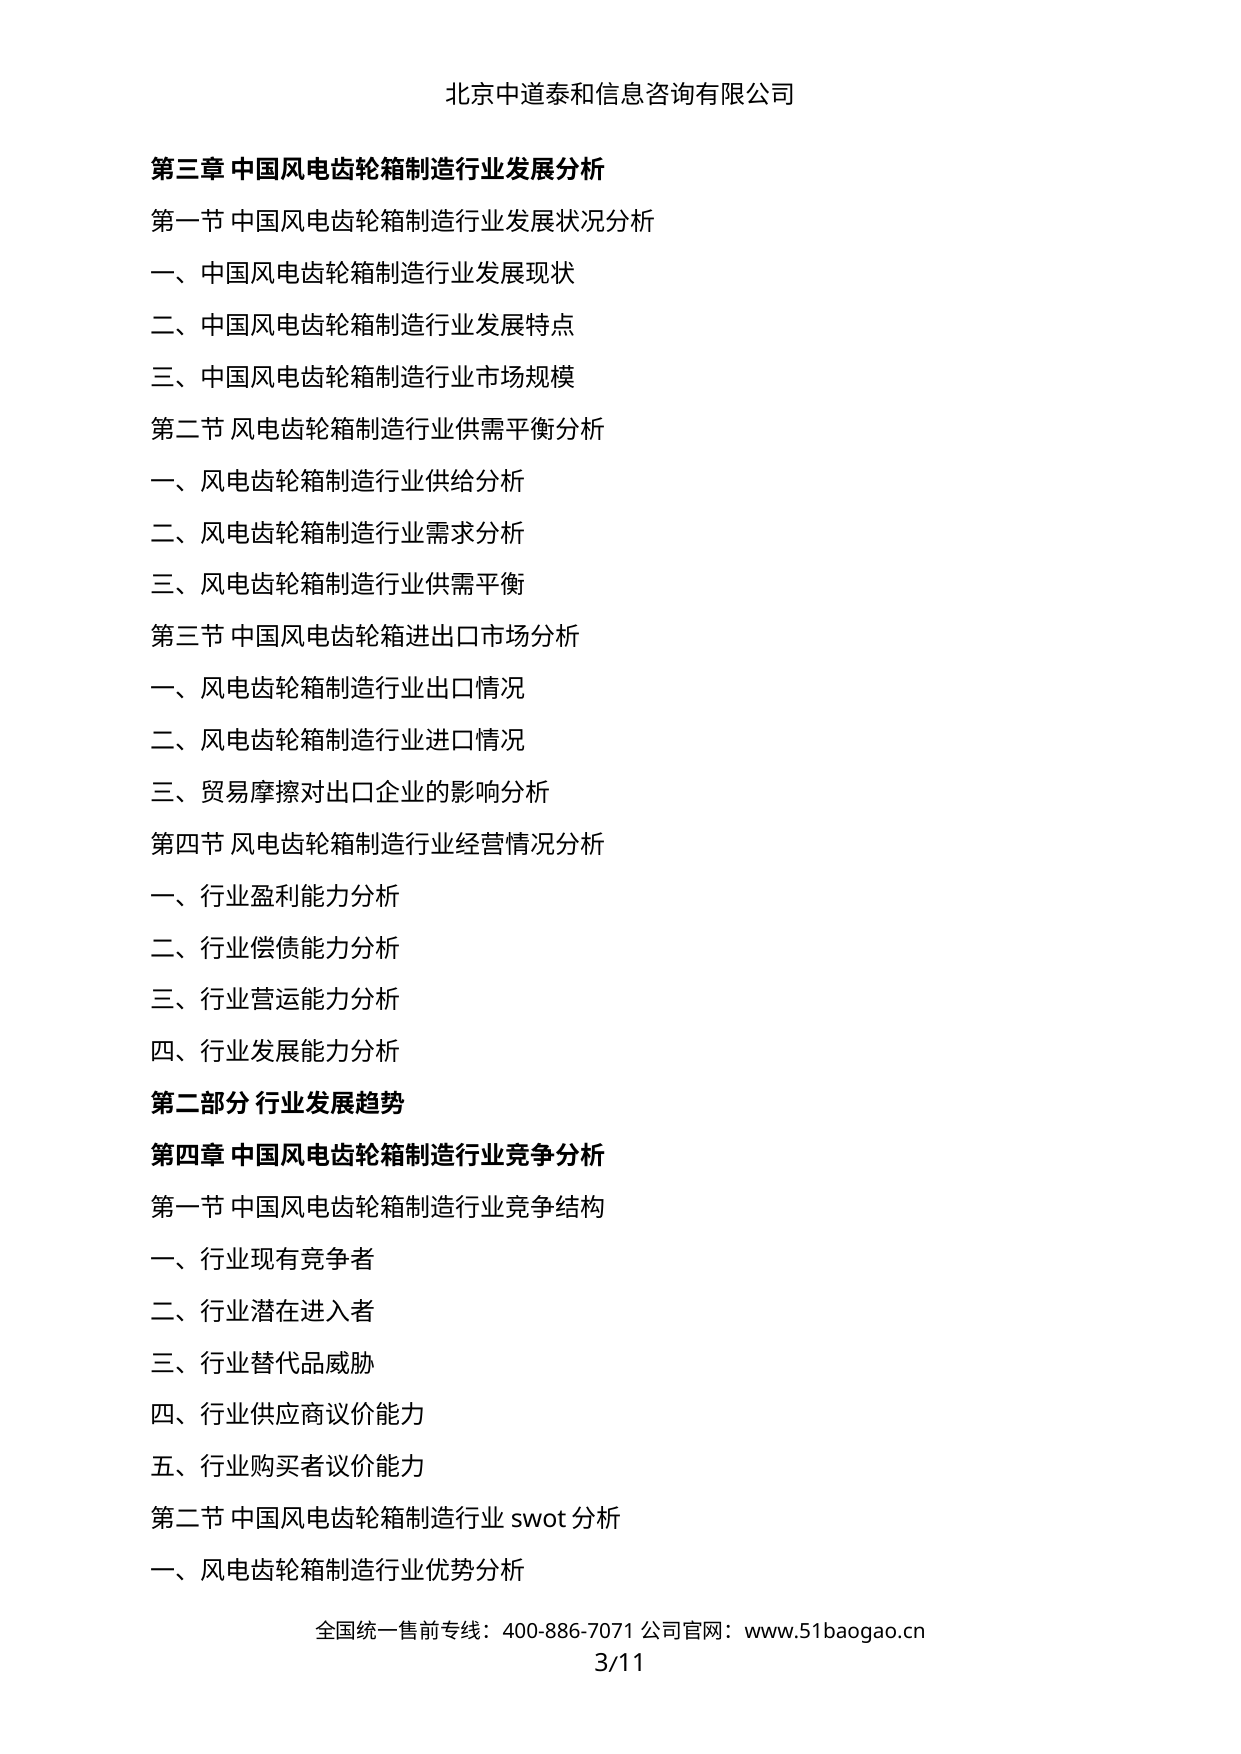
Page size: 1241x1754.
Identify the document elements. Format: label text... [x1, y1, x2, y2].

text 第一节 中国风电齿轮箱制造行业竞争结构 [150, 1187, 1090, 1224]
text 一、风电齿轮箱制造行业优势分析 [150, 1551, 1090, 1587]
text 三、贸易摩擦对出口企业的影响分析 [150, 772, 1090, 809]
text 第二节 中国风电齿轮箱制造行业swot分析 [150, 1499, 1090, 1535]
text 二、中国风电齿轮箱制造行业发展特点 [150, 306, 1090, 342]
text 第一节 中国风电齿轮箱制造行业发展状况分析 [150, 202, 1090, 238]
text 第三章 中国风电齿轮箱制造行业发展分析 [150, 150, 1090, 186]
text 四、行业发展能力分析 [150, 1032, 1090, 1068]
text 四、行业供应商议价能力 [150, 1395, 1090, 1431]
text 第二部分 行业发展趋势 [150, 1084, 1090, 1120]
text 第三节 中国风电齿轮箱进出口市场分析 [150, 617, 1090, 653]
text 一、行业现有竞争者 [150, 1239, 1090, 1276]
text 第四章 中国风电齿轮箱制造行业竞争分析 [150, 1136, 1090, 1172]
text 一、中国风电齿轮箱制造行业发展现状 [150, 254, 1090, 290]
text 一、风电齿轮箱制造行业出口情况 [150, 669, 1090, 705]
text 二、风电齿轮箱制造行业需求分析 [150, 513, 1090, 549]
text 二、行业偿债能力分析 [150, 928, 1090, 964]
text 三、行业替代品威胁 [150, 1343, 1090, 1379]
text 第二节 风电齿轮箱制造行业供需平衡分析 [150, 409, 1090, 446]
text 一、风电齿轮箱制造行业供给分析 [150, 461, 1090, 497]
text 二、风电齿轮箱制造行业进口情况 [150, 721, 1090, 757]
text 五、行业购买者议价能力 [150, 1447, 1090, 1483]
text 第四节 风电齿轮箱制造行业经营情况分析 [150, 824, 1090, 861]
text 三、风电齿轮箱制造行业供需平衡 [150, 565, 1090, 601]
text 三、行业营运能力分析 [150, 980, 1090, 1016]
text 二、行业潜在进入者 [150, 1291, 1090, 1327]
text 一、行业盈利能力分析 [150, 876, 1090, 912]
text 三、中国风电齿轮箱制造行业市场规模 [150, 357, 1090, 394]
